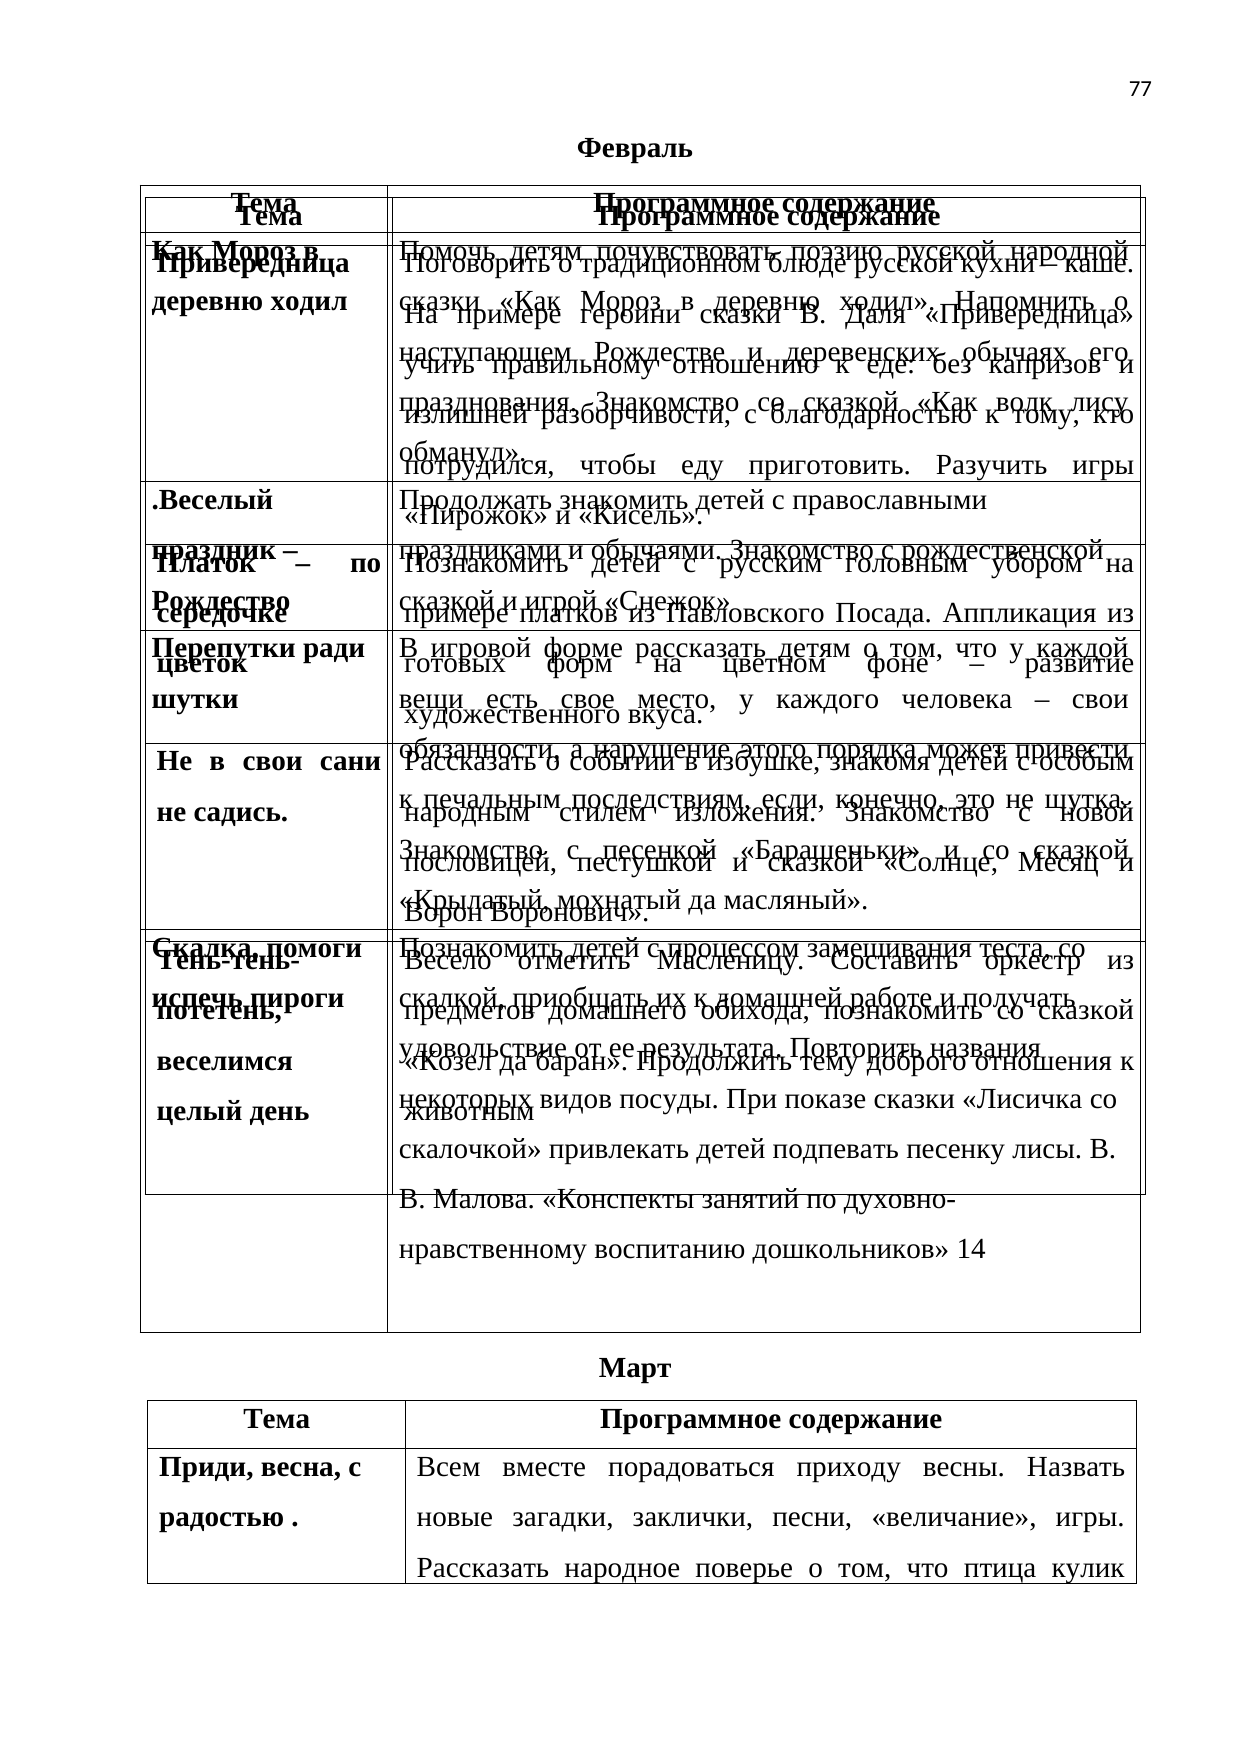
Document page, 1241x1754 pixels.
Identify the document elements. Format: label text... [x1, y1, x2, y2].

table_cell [406, 1449, 1136, 1583]
table_cell Скалка, помоги испечь пироги [141, 930, 387, 1332]
table_header Тема [146, 198, 392, 244]
table_cell Платок – по середочке цветок [146, 545, 392, 742]
table_cell Поговорить о традиционном блюде русской кухни – каше. На примере героини сказки В. Даля «Привередница» учить правильному отношению к еде: без капризов и излишней разборчивости, с благодарностью к тому, кто потрудился, чтобы еду приготовить. Разучить игры «Пирожок» и «Кисель». [393, 246, 1145, 544]
table_header Программное содержание [406, 1401, 1136, 1448]
table_cell Познакомить детей с русским головным убором на примере платков из Павловского Посада. Аппликация из готовых форм на цветном фоне – развитие художественного вкуса. [393, 545, 1145, 742]
table_cell Привередница [146, 246, 392, 544]
table_cell Познакомить детей с процессом замешивания теста, со скалкой, приобщать их к домашней работе и получать удовольствие от ее результата. Повторить названия некоторых видов посуды. При показе сказки «Лисичка со скалочкой» привлекать детей подпевать песенку лисы. В. В. Малова. «Конспекты занятий по духовно-нравственному воспитанию дошкольников» 14 [388, 1195, 1140, 1332]
text Март [118, 180, 1152, 1383]
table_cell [148, 1449, 405, 1583]
table_cell Весело отметить Масленицу. Составить оркестр из предметов домашнего обихода, познакомить со сказкой «Козел да баран». Продолжить тему доброго отношения к животным [393, 942, 1145, 1194]
table_cell Тень-тень-потетень, веселимся целый день [146, 942, 392, 1194]
table_header Тема [141, 186, 387, 232]
text Февраль [118, 130, 1152, 163]
table_header Программное содержание [393, 198, 1145, 244]
table_cell Не в свои сани не садись. [146, 744, 392, 941]
table_header Тема [148, 1401, 405, 1448]
table_cell Рассказать о событии в избушке, знакомя детей с особым народным стилем изложения. Знакомство с новой пословицей, пестушкой и сказкой «Солнце, Месяц и Ворон Воронович». [393, 744, 1145, 941]
